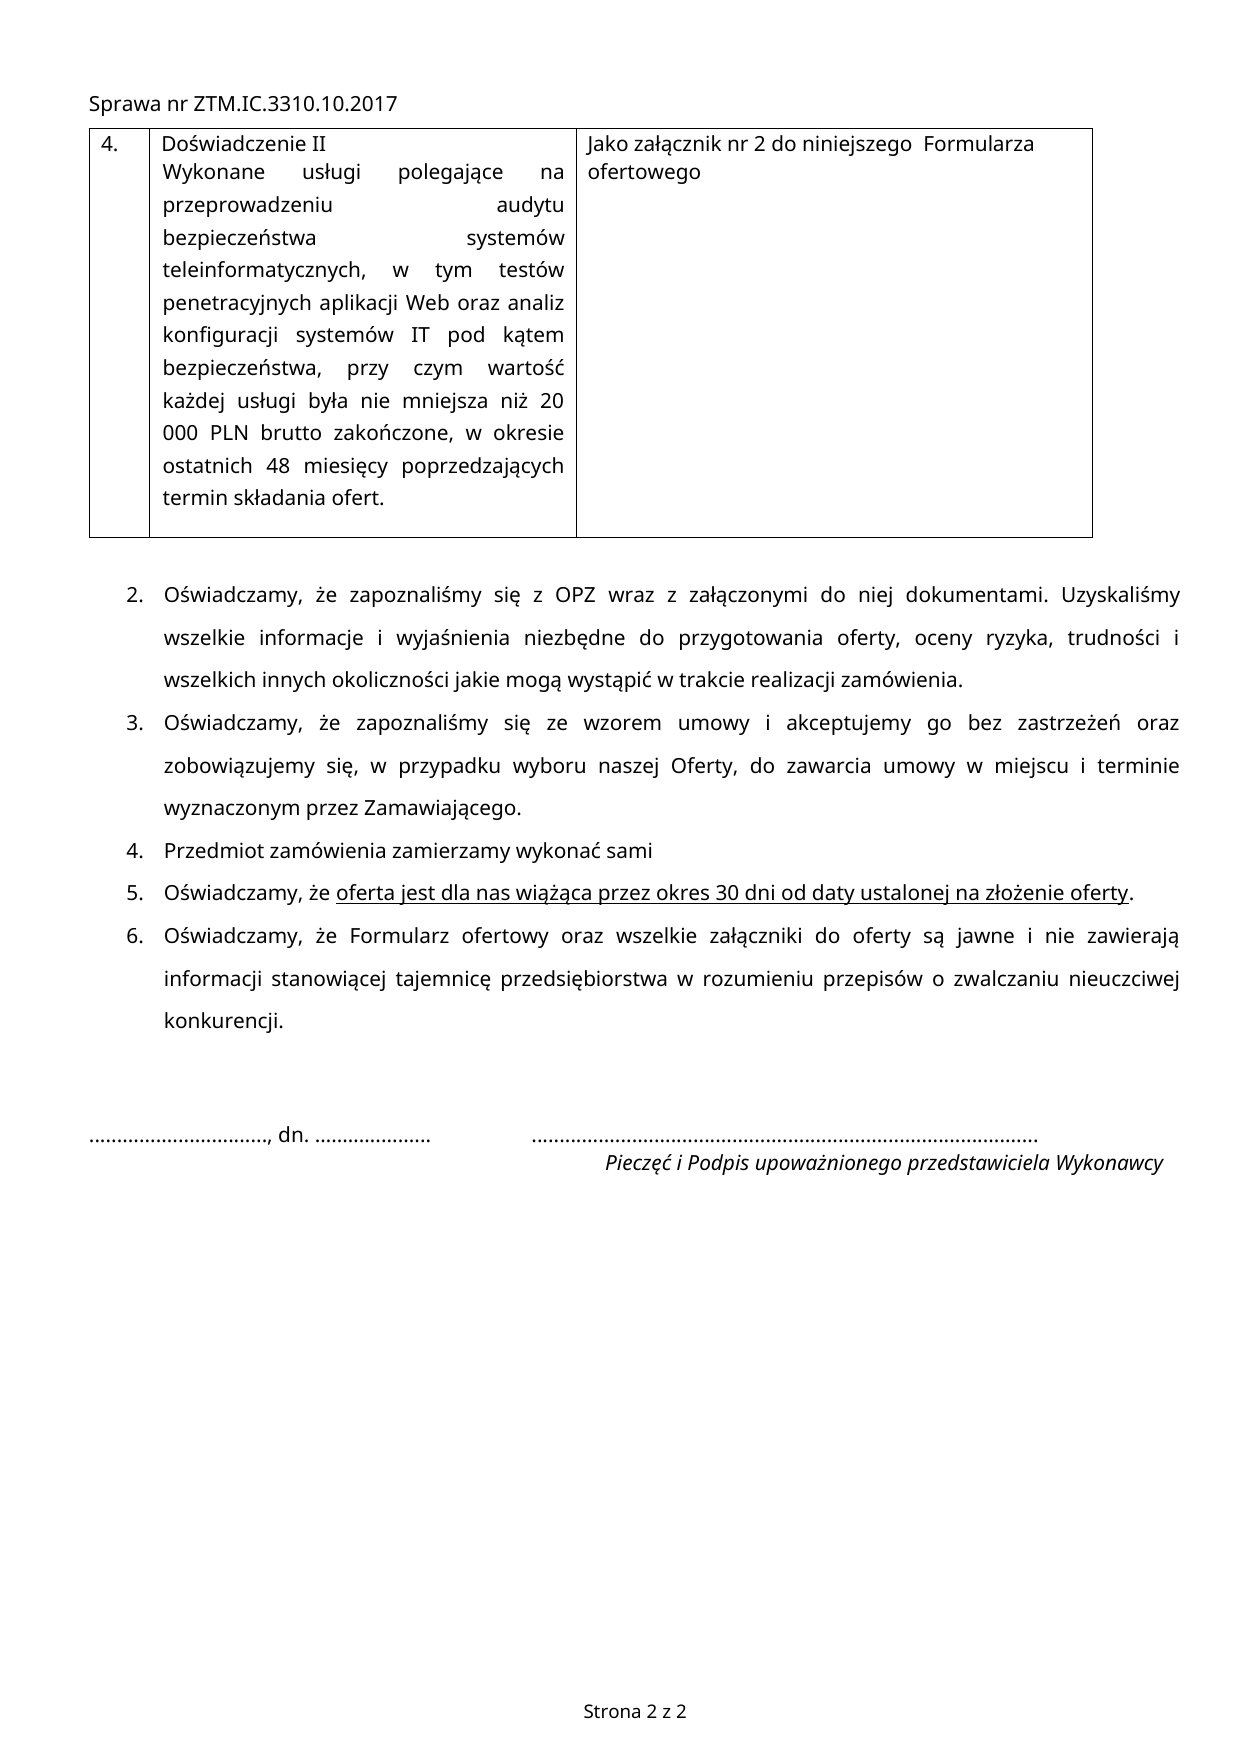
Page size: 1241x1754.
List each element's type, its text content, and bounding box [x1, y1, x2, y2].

table_cell [90, 129, 149, 537]
list Oświadczamy, że zapoznaliśmy się ze wzorem umowy i akceptujemy go bez zastrzeżeń oraz zobowiązujemy się, w przypadku wyboru naszej Oferty, do zawarcia umowy w miejscu i terminie wyznaczonym przez Zamawiającego. [126, 708, 1181, 822]
text Pieczęć i Podpis upoważnionego przedstawiciela Wykonawcy [59, 1148, 1181, 1177]
table_cell Doświadczenie II Wykonane usługi polegające na przeprowadzeniu audytu bezpieczeństwa systemów teleinformatycznych, w tym testów penetracyjnych aplikacji Web oraz analiz konfiguracji systemów IT pod kątem bezpieczeństwa, przy czym wartość każdej usługi była nie mniejsza niż 20 000 PLN brutto zakończone, w okresie ostatnich 48 miesięcy poprzedzających termin składania ofert. [150, 129, 576, 537]
table_cell Jako załącznik nr 2 do niniejszego Formularza ofertowego [577, 129, 1092, 537]
list Przedmiot zamówienia zamierzamy wykonać sami [126, 836, 1181, 864]
list Oświadczamy, że oferta jest dla nas wiążąca przez okres 30 dni od daty ustalonej na złożenie oferty. [126, 878, 1181, 907]
list Oświadczamy, że Formularz ofertowy oraz wszelkie załączniki do oferty są jawne i nie zawierają informacji stanowiącej tajemnicę przedsiębiorstwa w rozumieniu przepisów o zwalczaniu nieuczciwej konkurencji. [126, 921, 1181, 1035]
list Oświadczamy, że zapoznaliśmy się z OPZ wraz z załączonymi do niej dokumentami. Uzyskaliśmy wszelkie informacje i wyjaśnienia niezbędne do przygotowania oferty, oceny ryzyka, trudności i wszelkich innych okoliczności jakie mogą wystąpić w trakcie realizacji zamówienia. [126, 580, 1181, 694]
text ................................, dn. …..…….......... ........................................................................................... [89, 1120, 1181, 1148]
